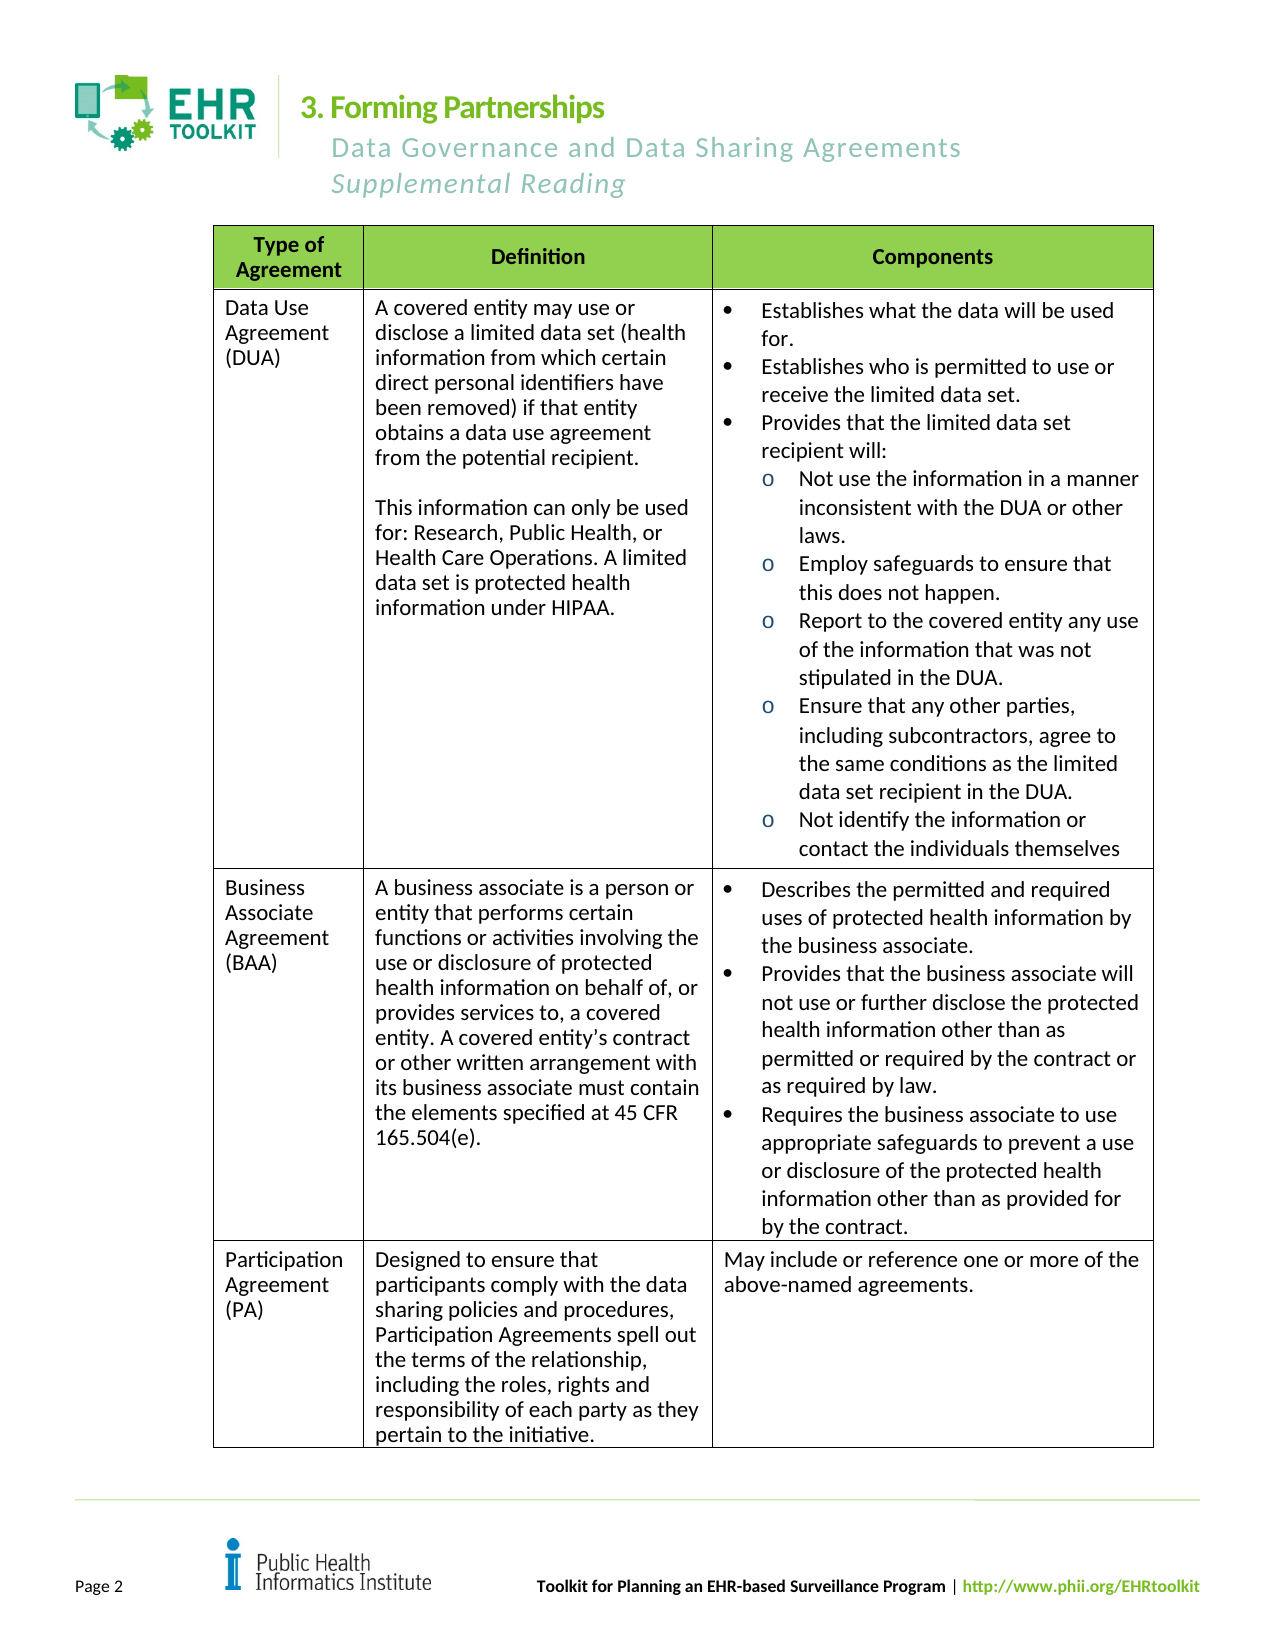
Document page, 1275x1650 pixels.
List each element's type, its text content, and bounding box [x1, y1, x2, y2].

table_cell Designed to ensure that participants comply with the data sharing policies and procedures, Participation Agreements spell out the terms of the relationship, including the roles, rights and responsibility of each party as they pertain to the initiative. [364, 1241, 712, 1447]
picture [75, 75, 281, 158]
table_cell Establishes what the data will be used for. Establishes who is permitted to use or receive the limited data set. Provides that the limited data set recipient will: Not use the information in a manner inconsistent with the DUA or other laws. Employ safeguards to ensure that this does not happen. Report to the covered entity any use of the information that was not stipulated in the DUA. Ensure that any other parties, including subcontractors, agree to the same conditions as the limited data set recipient in the DUA. Not identify the information or contact the individuals themselves [713, 290, 1153, 868]
table_header Components [713, 226, 1153, 288]
picture [225, 1538, 431, 1590]
table_cell Data Use Agreement (DUA) [214, 290, 363, 868]
table_cell Business Associate Agreement (BAA) [214, 869, 363, 1240]
table_cell Participation Agreement (PA) [214, 1241, 363, 1447]
table_cell A business associate is a person or entity that performs certain functions or activities involving the use or disclosure of protected health information on behalf of, or provides services to, a covered entity. A covered entity’s contract or other written arrangement with its business associate must contain the elements specified at 45 CFR 165.504(e). [364, 869, 712, 1240]
table_cell Describes the permitted and required uses of protected health information by the business associate. Provides that the business associate will not use or further disclose the protected health information other than as permitted or required by the contract or as required by law. Requires the business associate to use appropriate safeguards to prevent a use or disclosure of the protected health information other than as provided for by the contract. [713, 869, 1153, 1240]
table_cell A covered entity may use or disclose a limited data set (health information from which certain direct personal identifiers have been removed) if that entity obtains a data use agreement from the potential recipient. This information can only be used for: Research, Public Health, or Health Care Operations. A limited data set is protected health information under HIPAA. [364, 290, 712, 868]
table_header Definition [364, 226, 712, 288]
table_cell May include or reference one or more of the above-named agreements. [713, 1241, 1153, 1447]
table_header Type of Agreement [214, 226, 363, 288]
